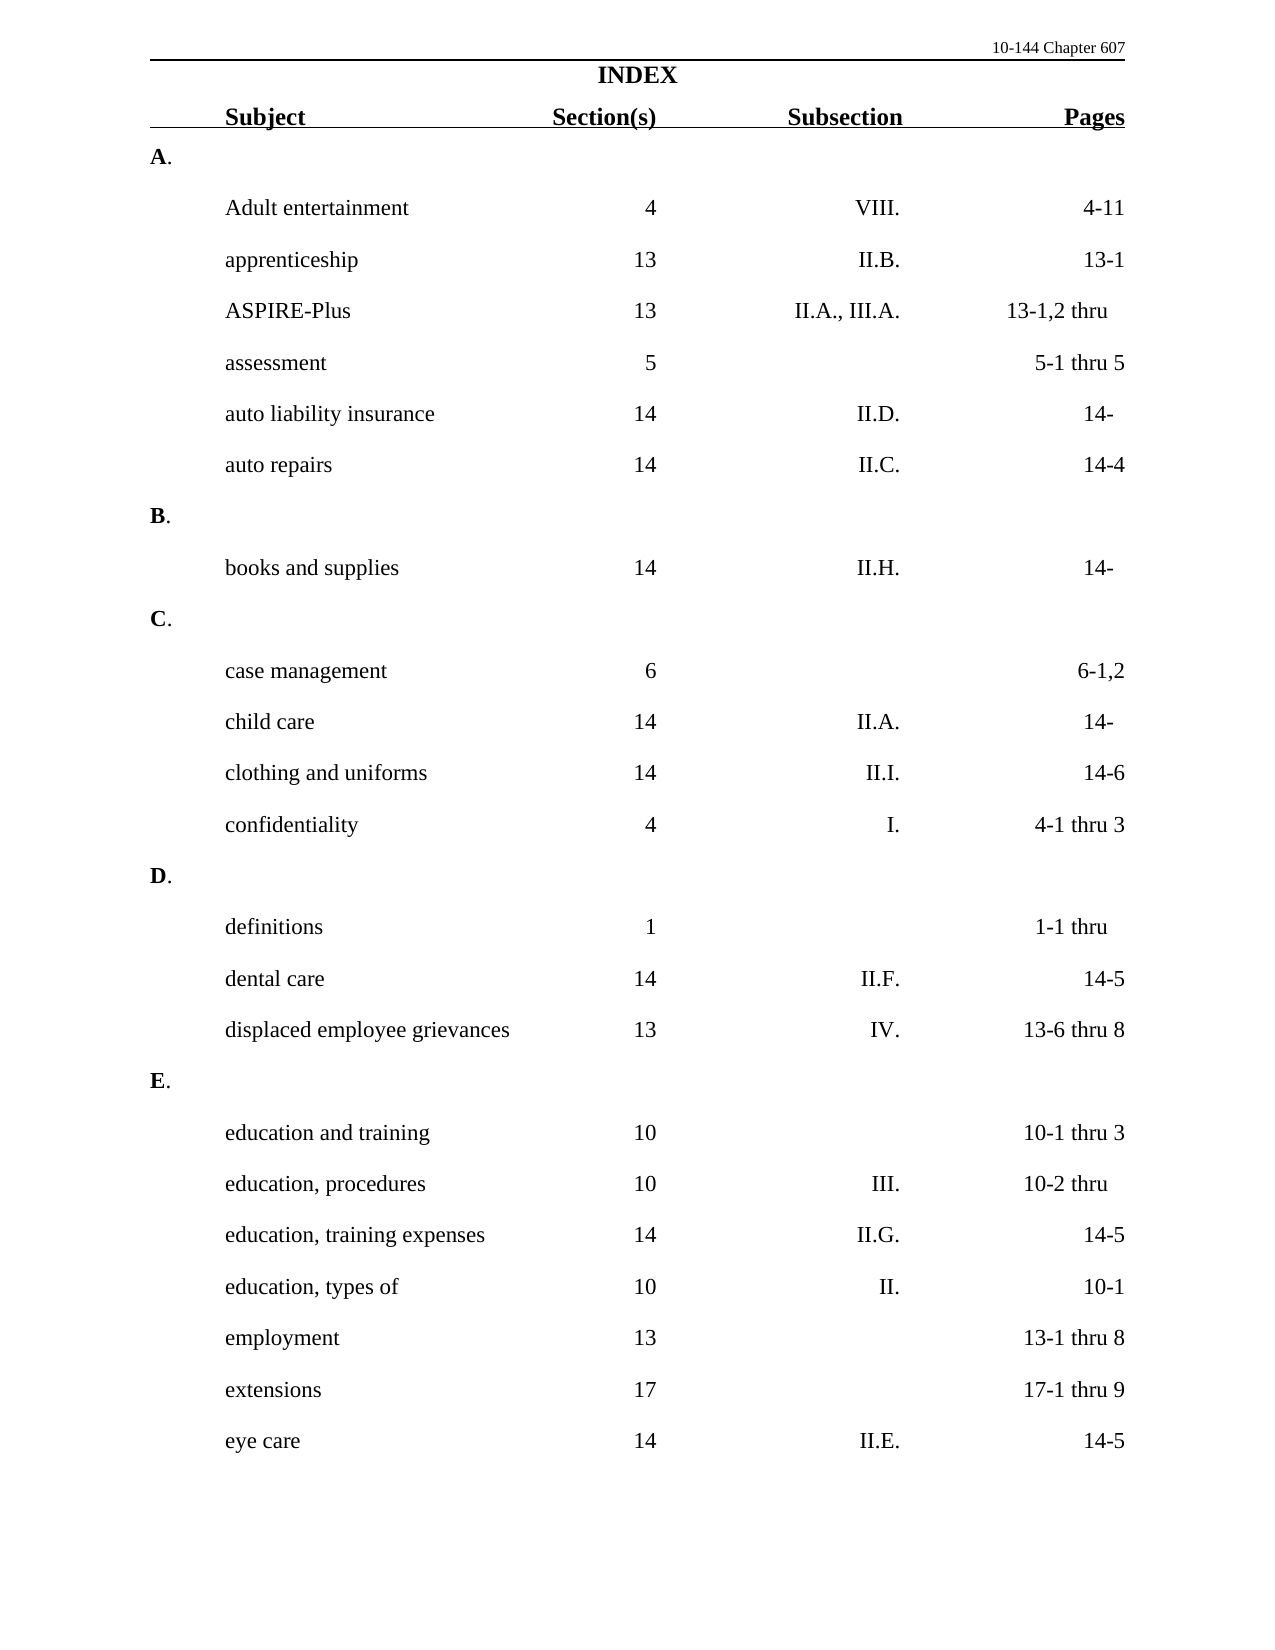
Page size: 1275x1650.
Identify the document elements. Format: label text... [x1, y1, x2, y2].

text confidentiality 4 I. 4-1 thru 3 [225, 811, 1087, 837]
text auto repairs 14 II.C. 14-4 [225, 451, 1087, 478]
text dental care 14 II.F. 14-5 [225, 965, 1087, 991]
text assessment 5 5-1 thru 5 [225, 348, 1087, 375]
text child care 14 II.A. 14-2 [225, 708, 1087, 734]
text displaced employee grievances 13 IV. 13-6 thru 8 [225, 1016, 1087, 1042]
text definitions 1 1-1 thru 5 [225, 913, 1087, 940]
text ASPIRE-Plus 13 II.A., III.A. 13-1,2 thru 3 [225, 297, 1087, 323]
text books and supplies 14 II.H. 14-6 [225, 554, 1087, 580]
text education, procedures 10 III. 10-2 thru 3 [225, 1170, 1087, 1197]
text A. [150, 143, 1087, 169]
text education, types of 10 II. 10-1 [225, 1273, 1087, 1299]
text extensions 17 17-1 thru 9 [225, 1376, 1087, 1402]
text eye care 14 II.E. 14-5 [225, 1427, 1087, 1453]
text case management 6 6-1,2 [225, 657, 1087, 683]
text education, training expenses 14 II.G. 14-5 [225, 1222, 1087, 1248]
text auto liability insurance 14 II.D. 14-4 [225, 400, 1087, 426]
text Adult entertainment 4 VIII. 4-11 [225, 194, 1087, 221]
text apprenticeship 13 II.B. 13-1 [225, 246, 1087, 272]
text B. [150, 503, 1087, 529]
text employment 13 13-1 thru 8 [225, 1324, 1087, 1351]
text clothing and uniforms 14 II.I. 14-6 [225, 759, 1087, 786]
text education and training 10 10-1 thru 3 [225, 1119, 1087, 1145]
text C. [150, 605, 1087, 632]
text D. [150, 862, 1087, 888]
text E. [150, 1067, 1087, 1094]
